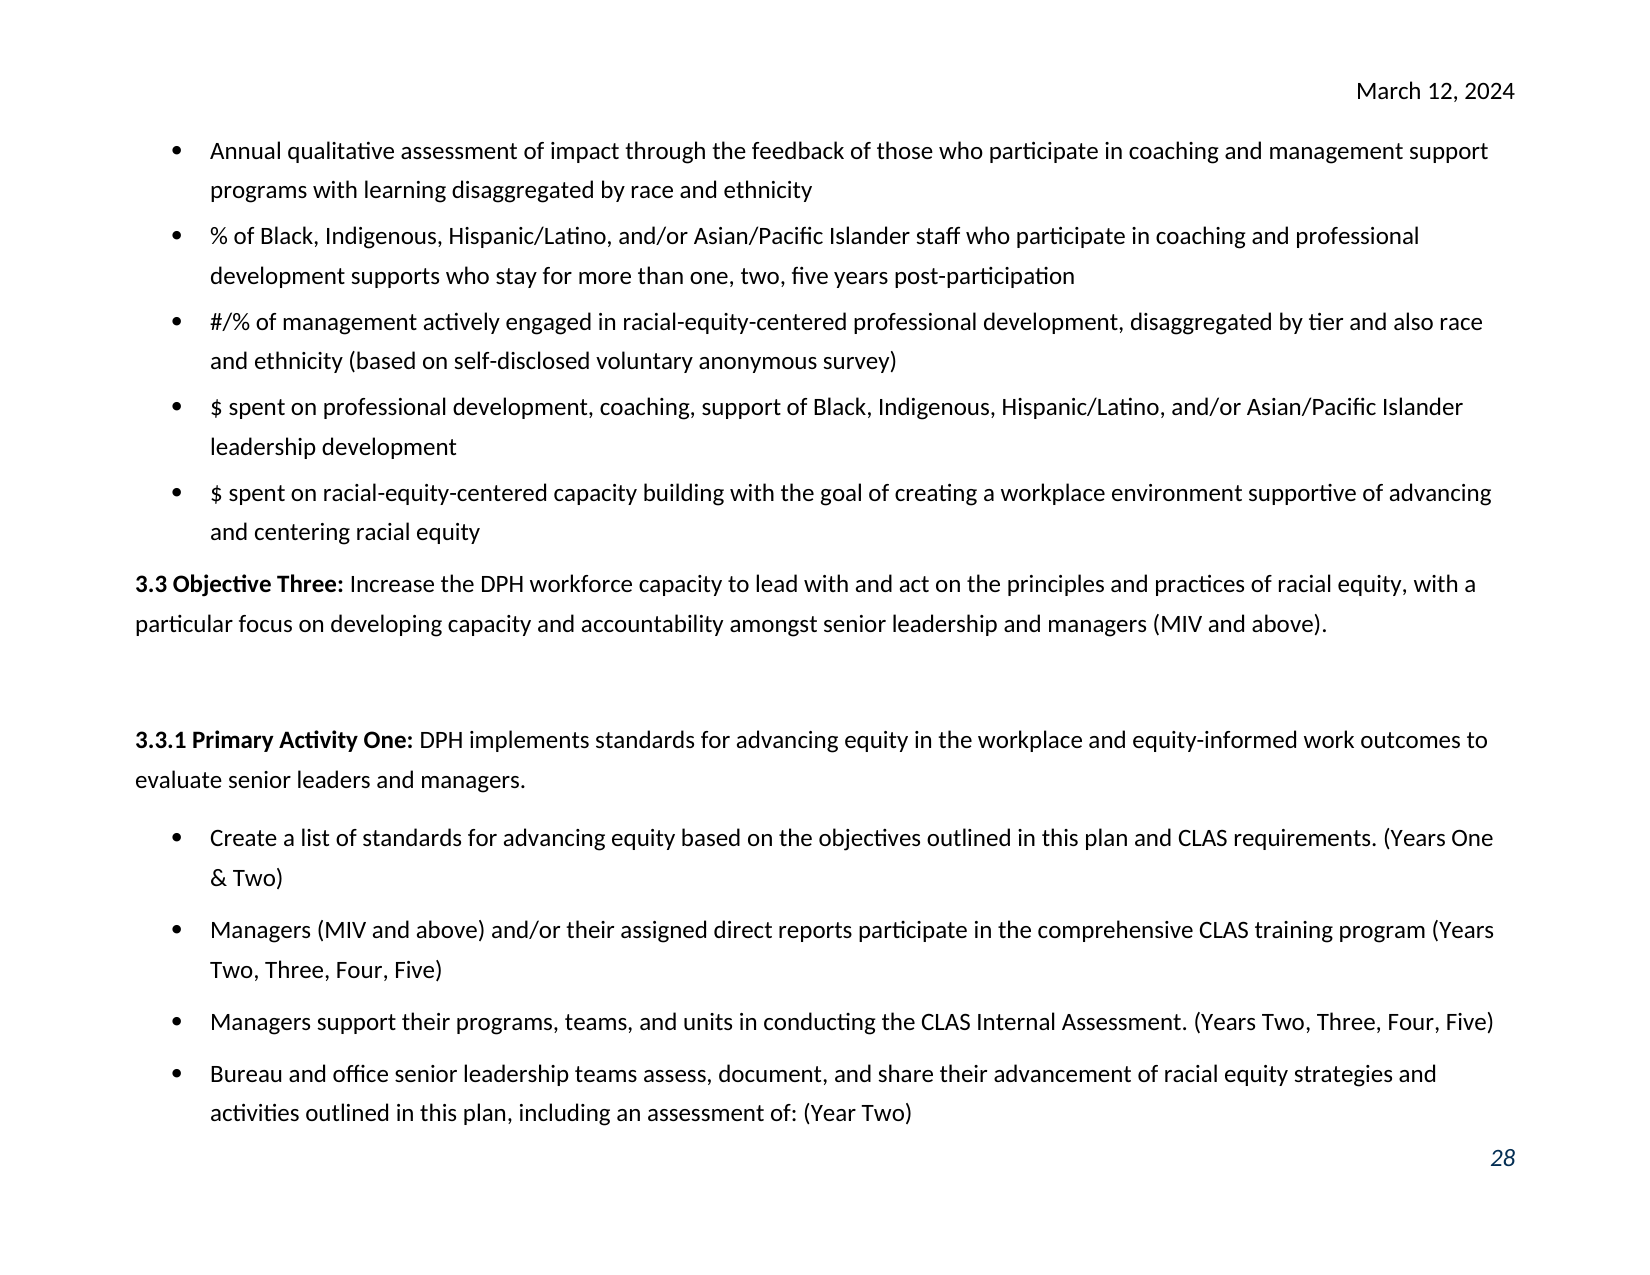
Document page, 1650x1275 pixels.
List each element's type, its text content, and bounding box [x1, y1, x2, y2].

text 3.3 Objective Three: Increase the DPH workforce capacity to lead with and act on the principles and practices of racial equity, with a particular focus on developing capacity and accountability amongst senior leadership and managers (MIV and above). [135, 568, 1515, 638]
list % of Black, Indigenous, Hispanic/Latino, and/or Asian/Pacific Islander staff who participate in coaching and professional development supports who stay for more than one, two, five years post-participation [172, 220, 1515, 291]
list Managers support their programs, teams, and units in conducting the CLAS Internal Assessment. (Years Two, Three, Four, Five) [172, 1006, 1515, 1036]
list $ spent on racial-equity-centered capacity building with the goal of creating a workplace environment supportive of advancing and centering racial equity [172, 477, 1515, 547]
list $ spent on professional development, coaching, support of Black, Indigenous, Hispanic/Latino, and/or Asian/Pacific Islander leadership development [172, 391, 1515, 461]
list Managers (MIV and above) and/or their assigned direct reports participate in the comprehensive CLAS training program (Years Two, Three, Four, Five) [172, 914, 1515, 984]
list Annual qualitative assessment of impact through the feedback of those who participate in coaching and management support programs with learning disaggregated by race and ethnicity [172, 135, 1515, 205]
list #/% of management actively engaged in racial-equity-centered professional development, disaggregated by tier and also race and ethnicity (based on self-disclosed voluntary anonymous survey) [172, 306, 1515, 376]
list Bureau and office senior leadership teams assess, document, and share their advancement of racial equity strategies and activities outlined in this plan, including an assessment of: (Year Two) [172, 1058, 1515, 1128]
list Create a list of standards for advancing equity based on the objectives outlined in this plan and CLAS requirements. (Years One & Two) [172, 822, 1515, 893]
text 3.3.1 Primary Activity One: DPH implements standards for advancing equity in the workplace and equity-informed work outcomes to evaluate senior leaders and managers. [135, 724, 1515, 795]
